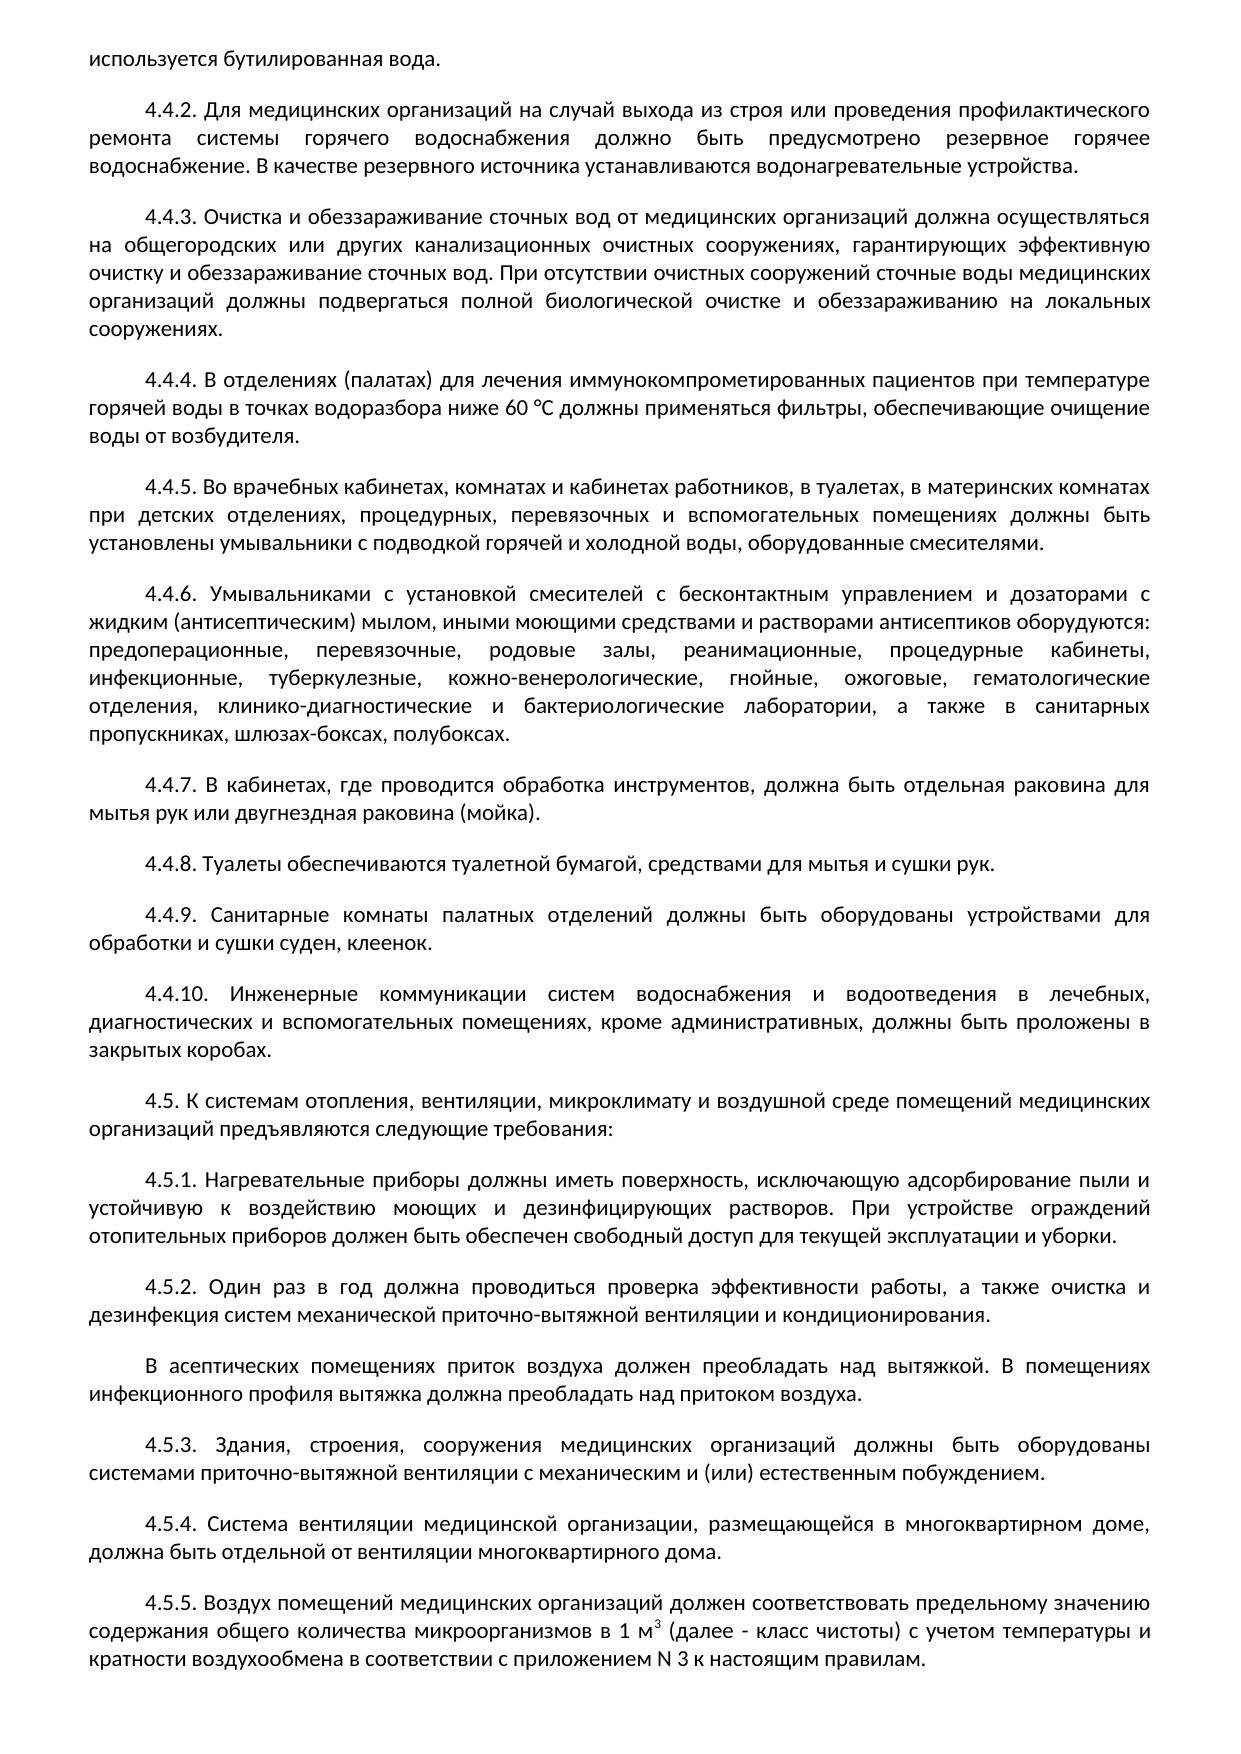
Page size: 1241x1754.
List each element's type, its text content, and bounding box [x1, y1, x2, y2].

text 4.5.5. Воздух помещений медицинских организаций должен соответствовать предельному значению содержания общего количества микроорганизмов в 1 м3 (далее - класс чистоты) с учетом температуры и кратности воздухообмена в соответствии с приложением N 3 к настоящим правилам. [89, 1588, 1152, 1672]
text 4.5.1. Нагревательные приборы должны иметь поверхность, исключающую адсорбирование пыли и устойчивую к воздействию моющих и дезинфицирующих растворов. При устройстве ограждений отопительных приборов должен быть обеспечен свободный доступ для текущей эксплуатации и уборки. [89, 1165, 1152, 1249]
text 4.4.4. В отделениях (палатах) для лечения иммунокомпрометированных пациентов при температуре горячей воды в точках водоразбора ниже 60 °C должны применяться фильтры, обеспечивающие очищение воды от возбудителя. [89, 365, 1152, 449]
text 4.4.7. В кабинетах, где проводится обработка инструментов, должна быть отдельная раковина для мытья рук или двугнездная раковина (мойка). [89, 770, 1152, 826]
text 4.4.2. Для медицинских организаций на случай выхода из строя или проведения профилактического ремонта системы горячего водоснабжения должно быть предусмотрено резервное горячее водоснабжение. В качестве резервного источника устанавливаются водонагревательные устройства. [89, 95, 1152, 179]
text 4.4.9. Санитарные комнаты палатных отделений должны быть оборудованы устройствами для обработки и сушки суден, клеенок. [89, 900, 1152, 956]
text 4.4.8. Туалеты обеспечиваются туалетной бумагой, средствами для мытья и сушки рук. [89, 849, 1152, 877]
text 4.5. К системам отопления, вентиляции, микроклимату и воздушной среде помещений медицинских организаций предъявляются следующие требования: [89, 1086, 1152, 1142]
text 4.5.3. Здания, строения, сооружения медицинских организаций должны быть оборудованы системами приточно-вытяжной вентиляции с механическим и (или) естественным побуждением. [89, 1430, 1152, 1486]
text 4.5.4. Система вентиляции медицинской организации, размещающейся в многоквартирном доме, должна быть отдельной от вентиляции многоквартирного дома. [89, 1509, 1152, 1565]
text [89, 44, 1152, 72]
text В асептических помещениях приток воздуха должен преобладать над вытяжкой. В помещениях инфекционного профиля вытяжка должна преобладать над притоком воздуха. [89, 1351, 1152, 1407]
text 4.5.2. Один раз в год должна проводиться проверка эффективности работы, а также очистка и дезинфекция систем механической приточно-вытяжной вентиляции и кондиционирования. [89, 1272, 1152, 1328]
text 4.4.5. Во врачебных кабинетах, комнатах и кабинетах работников, в туалетах, в материнских комнатах при детских отделениях, процедурных, перевязочных и вспомогательных помещениях должны быть установлены умывальники с подводкой горячей и холодной воды, оборудованные смесителями. [89, 472, 1152, 556]
text 4.4.10. Инженерные коммуникации систем водоснабжения и водоотведения в лечебных, диагностических и вспомогательных помещениях, кроме административных, должны быть проложены в закрытых коробах. [89, 979, 1152, 1063]
text 4.4.3. Очистка и обеззараживание сточных вод от медицинских организаций должна осуществляться на общегородских или других канализационных очистных сооружениях, гарантирующих эффективную очистку и обеззараживание сточных вод. При отсутствии очистных сооружений сточные воды медицинских организаций должны подвергаться полной биологической очистке и обеззараживанию на локальных сооружениях. [89, 202, 1152, 342]
text 4.4.6. Умывальниками с установкой смесителей с бесконтактным управлением и дозаторами с жидким (антисептическим) мылом, иными моющими средствами и растворами антисептиков оборудуются: предоперационные, перевязочные, родовые залы, реанимационные, процедурные кабинеты, инфекционные, туберкулезные, кожно-венерологические, гнойные, ожоговые, гематологические отделения, клинико-диагностические и бактериологические лаборатории, а также в санитарных пропускниках, шлюзах-боксах, полубоксах. [89, 579, 1152, 747]
